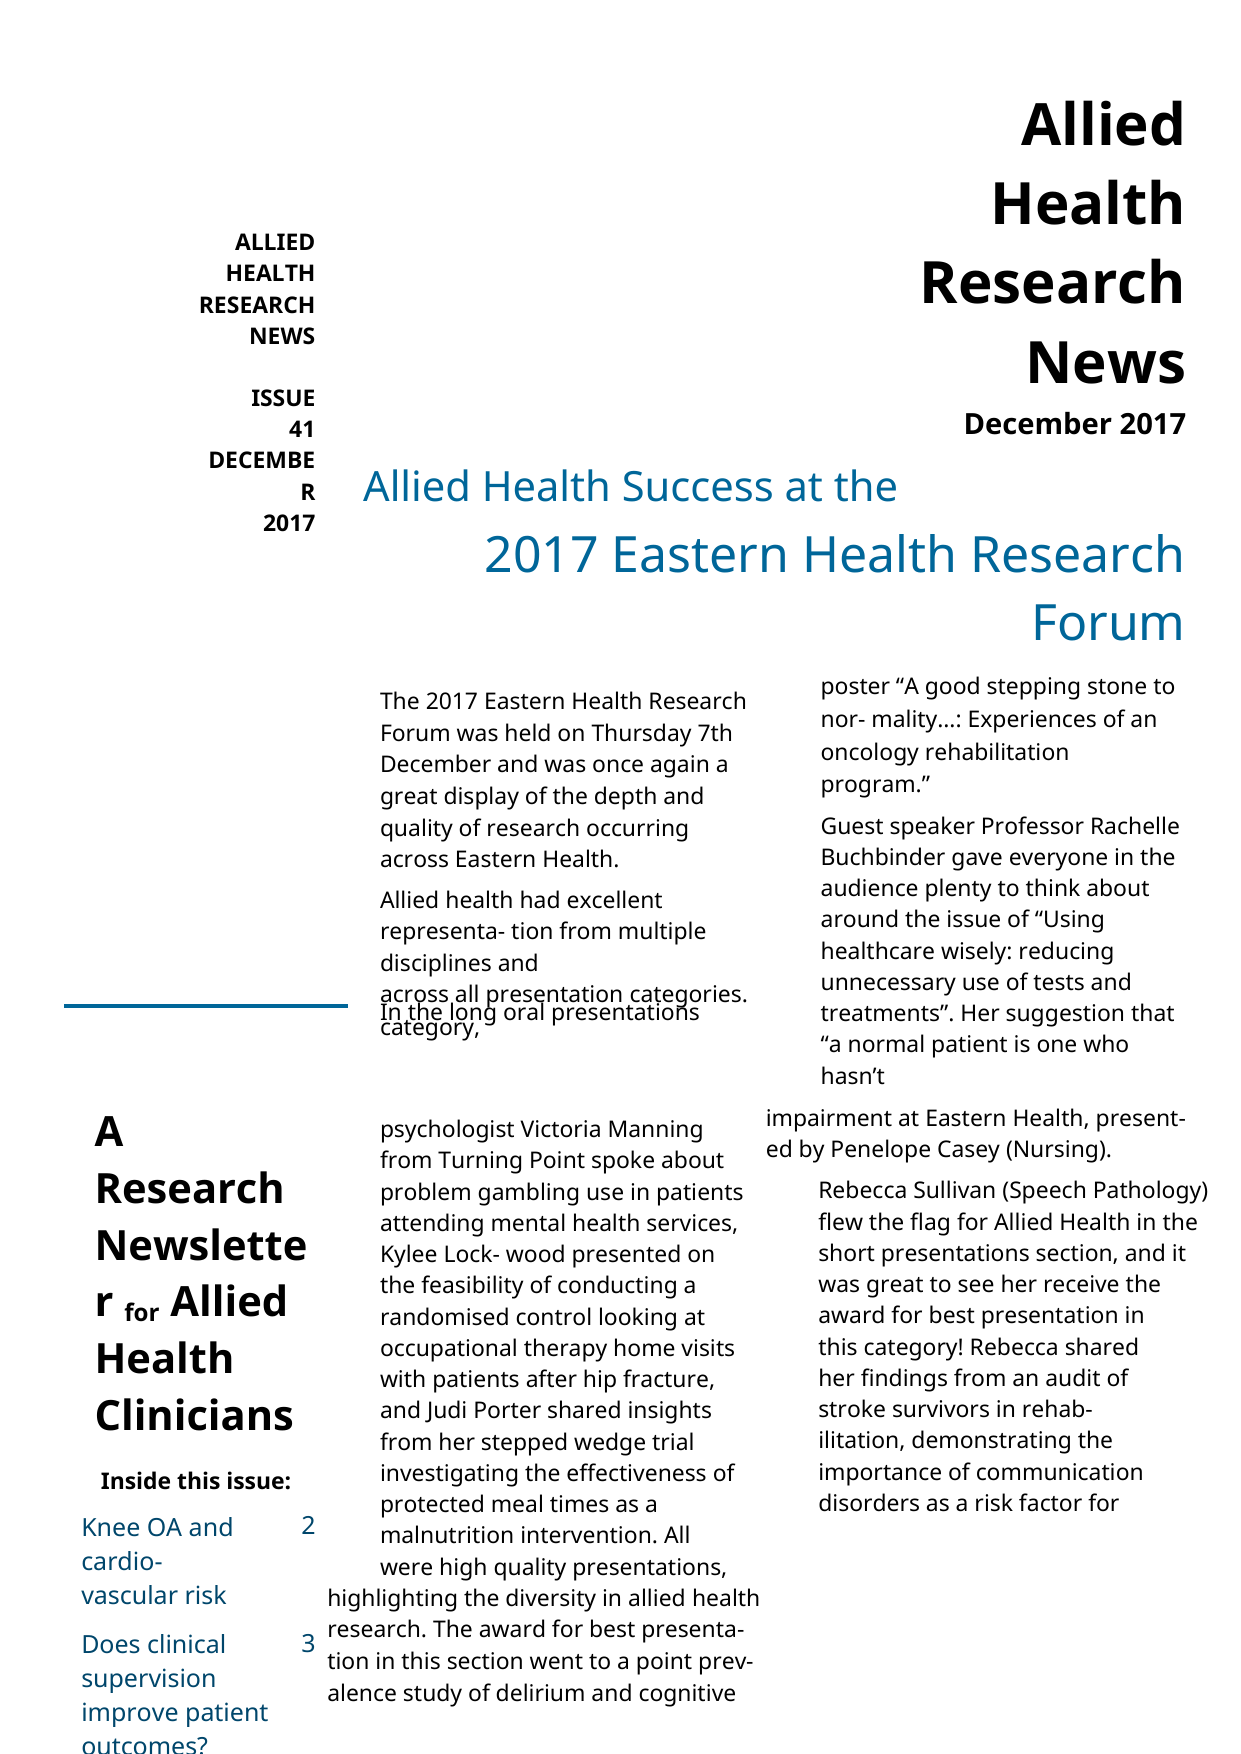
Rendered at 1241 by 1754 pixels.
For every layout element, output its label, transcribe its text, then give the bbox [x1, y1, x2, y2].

text highlighting the diversity in allied health research. The award for best presenta- tion in this section went to a point prev- alence study of delirium and cognitive impairment at Eastern Health, present- ed by Penelope Casey (Nursing). [327, 1582, 762, 1708]
text 2017 [19, 507, 315, 538]
text 2017 Eastern Health Research Forum [319, 518, 1185, 655]
subtitle A Research Newsletter for Allied Health Clinicians [94, 1102, 323, 1442]
text The 2017 Eastern Health Research Forum was held on Thursday 7th December and was once again a great display of the depth and quality of research occurring across Eastern Health. [380, 685, 753, 874]
text Allied Health Success at the [363, 456, 1217, 513]
text ISSUE 41 DECEMBER [203, 382, 315, 507]
text Inside this issue: [101, 1465, 323, 1497]
text Rebecca Sullivan (Speech Pathology) flew the flag for Allied Health in the short presentations section, and it was great to see her receive the [818, 1174, 1211, 1299]
subtitle ALLIED HEALTH RESEARCH NEWS [143, 226, 315, 351]
text Allied health had excellent representa- tion from multiple disciplines and [380, 884, 752, 978]
text Allied Health Research News [787, 83, 1186, 401]
text across all presentation categories. [64, 978, 761, 1009]
text highlighting the diversity in allied health research. The award for best presenta- tion in this section went to a point prev- alence study of delirium and cognitive impairment at Eastern Health, present- ed by Penelope Casey (Nursing). [766, 1102, 1217, 1164]
text In the long oral presentations category, [380, 1009, 761, 1038]
text award for best presentation in this category! Rebecca shared her findings from an audit of stroke survivors in rehab- ilitation, demonstrating the importance of communication disorders as a risk factor for [818, 1299, 1154, 1518]
text December 2017 [319, 403, 1186, 443]
text poster “A good stepping stone to nor- mality…: Experiences of an oncology rehabilitation program.” [820, 670, 1181, 799]
text Guest speaker Professor Rachelle Buchbinder gave everyone in the audience plenty to think about around the issue of “Using healthcare wisely: reducing unnecessary use of tests and treatments”. Her suggestion that “a normal patient is one who hasn’t [820, 809, 1189, 1091]
text psychologist Victoria Manning from Turning Point spoke about problem gambling use in patients attending mental health services, Kylee Lock- wood presented on the feasibility of conducting a randomised control looking at occupational therapy home visits with patients after hip fracture, and Judi Porter shared insights from her stepped wedge trial investigating the effectiveness of protected meal times as a malnutrition intervention. All were high quality presentations, [380, 1113, 745, 1582]
